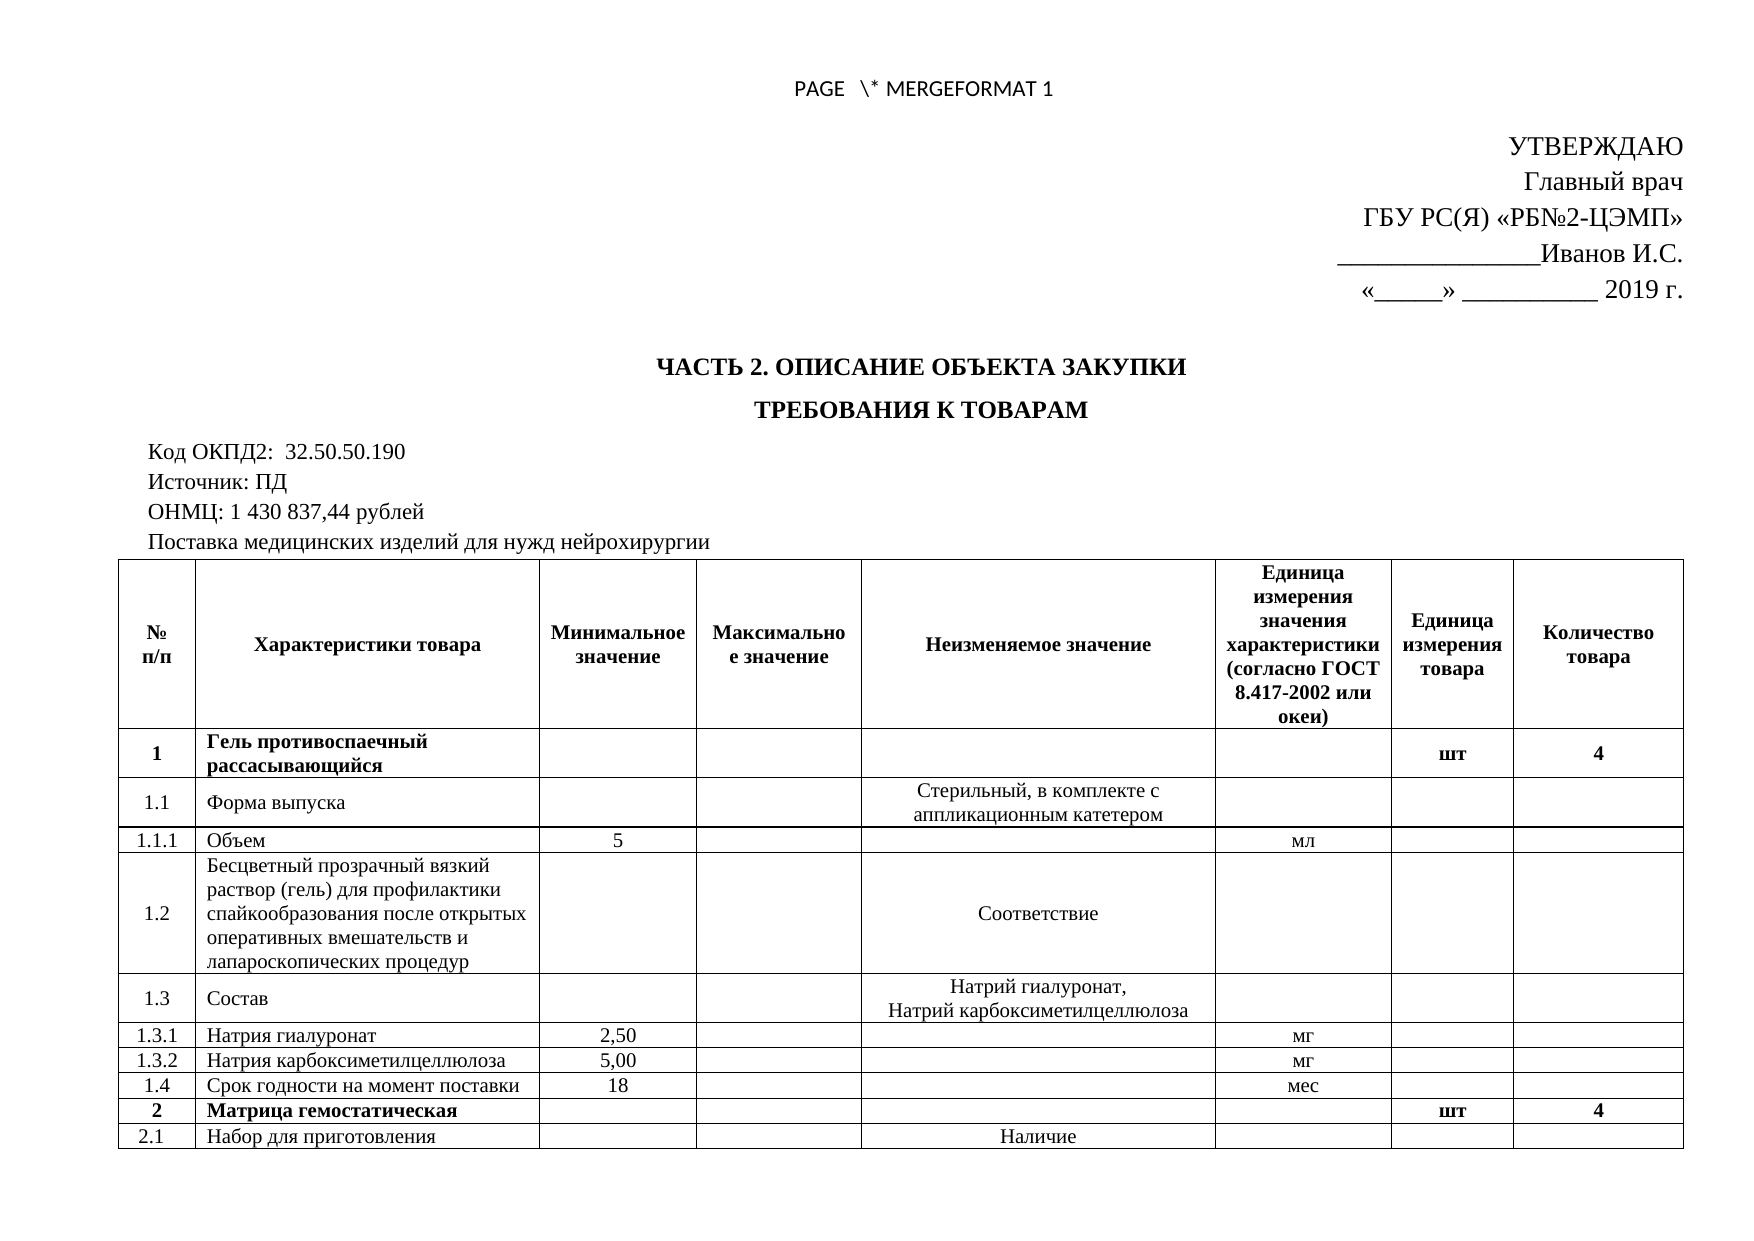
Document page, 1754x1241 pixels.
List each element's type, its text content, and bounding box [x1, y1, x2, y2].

table_cell 2,50 [540, 1023, 696, 1047]
table_header Максимальное значение [697, 560, 861, 728]
table_cell [540, 974, 696, 1022]
table_cell [697, 1124, 861, 1148]
table_cell Наличие [862, 1124, 1215, 1148]
table_cell [1216, 1099, 1391, 1122]
table_cell [1514, 1073, 1683, 1097]
table_cell Форма выпуска [196, 778, 539, 826]
table_header Неизменяемое значение [862, 560, 1215, 728]
table_header № п/п [119, 560, 195, 728]
table_cell [540, 1099, 696, 1122]
table_cell [1392, 1048, 1513, 1072]
table_cell 1.2 [119, 853, 195, 973]
table_cell Объем [196, 828, 539, 852]
table_cell мг [1216, 1048, 1391, 1072]
table_cell Натрия карбоксиметилцеллюлоза [196, 1048, 539, 1072]
table_cell 1.1.1 [119, 828, 195, 852]
table_cell [1514, 1023, 1683, 1047]
table_cell 1.3.2 [119, 1048, 195, 1072]
table_cell Состав [196, 974, 539, 1022]
table_header Количество товара [1514, 560, 1683, 728]
table_cell [1514, 828, 1683, 852]
table_cell мл [1216, 828, 1391, 852]
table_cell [196, 1124, 539, 1148]
table_cell [1514, 1124, 1683, 1148]
table_cell [697, 1048, 861, 1072]
table_cell 1.3 [119, 974, 195, 1022]
table_cell [697, 778, 861, 826]
table_cell [540, 1124, 696, 1148]
table_cell [1514, 1048, 1683, 1072]
table_cell 1 [119, 729, 195, 777]
table_cell Натрия гиалуронат [196, 1023, 539, 1047]
text ОНМЦ: 1 430 837,44 рублей [148, 498, 1636, 524]
table_header Минимальное значение [540, 560, 696, 728]
table_cell [697, 1023, 861, 1047]
table_cell Бесцветный прозрачный вязкий раствор (гель) для профилактики спайкообразования после открытых оперативных вмешательств и лапароскопических процедур [196, 853, 539, 973]
text _______________Иванов И.С. [207, 237, 1683, 268]
table_cell 4 [1514, 729, 1683, 777]
table_cell Натрий гиалуронат, Натрий карбоксиметилцеллюлоза [862, 974, 1215, 1022]
table_cell [1514, 778, 1683, 826]
table_cell [862, 1023, 1215, 1047]
table_cell [862, 828, 1215, 852]
table_cell [697, 828, 861, 852]
text Главный врач [207, 166, 1683, 197]
table_cell [540, 778, 696, 826]
table_cell 1.4 [119, 1073, 195, 1097]
table_cell [697, 729, 861, 777]
table_cell 1.1 [119, 778, 195, 826]
table_cell [119, 1124, 195, 1148]
table_cell [697, 1099, 861, 1122]
table_cell мес [1216, 1073, 1391, 1097]
table_cell мг [1216, 1023, 1391, 1047]
text ЧАСТЬ 2. ОПИСАНИЕ ОБЪЕКТА ЗАКУПКИ [207, 352, 1636, 380]
table_cell Срок годности на момент поставки [196, 1073, 539, 1097]
text Поставка медицинских изделий для нужд нейрохирургии [148, 528, 1636, 555]
text «_____» __________ 2019 г. [207, 273, 1683, 304]
table_cell 5 [540, 828, 696, 852]
table_cell шт [1392, 1099, 1513, 1122]
table_cell 5,00 [540, 1048, 696, 1072]
table_header Единица измерения товара [1392, 560, 1513, 728]
table_cell 1.3.1 [119, 1023, 195, 1047]
table_cell [862, 729, 1215, 777]
table_cell [1392, 1023, 1513, 1047]
text Источник: ПД [148, 468, 1636, 494]
table_cell [1392, 1073, 1513, 1097]
table_cell [862, 1048, 1215, 1072]
table_cell [540, 853, 696, 973]
table_cell 4 [1514, 1099, 1683, 1122]
table_cell [1392, 778, 1513, 826]
text Код ОКПД2: 32.50.50.190 [148, 438, 1636, 464]
table_cell Стерильный, в комплекте с аппликационным катетером [862, 778, 1215, 826]
table_cell шт [1392, 729, 1513, 777]
table_cell [862, 1099, 1215, 1122]
table_header Единица измерения значения характеристики (согласно ГОСТ 8.417-2002 или океи) [1216, 560, 1391, 728]
table_cell [1216, 1124, 1391, 1148]
table_cell 2 [119, 1099, 195, 1122]
text ГБУ РС(Я) «РБ№2-ЦЭМП» [207, 201, 1683, 232]
table_cell Матрица гемостатическая [196, 1099, 539, 1122]
table_cell [1392, 974, 1513, 1022]
table_cell [1392, 828, 1513, 852]
table_cell [697, 853, 861, 973]
table_cell [1216, 729, 1391, 777]
table_header Характеристики товара [196, 560, 539, 728]
table_cell [1392, 1124, 1513, 1148]
table_cell [1216, 974, 1391, 1022]
text УТВЕРЖДАЮ [207, 130, 1683, 161]
text ТРЕБОВАНИЯ К ТОВАРАМ [207, 395, 1636, 423]
table_cell [1514, 853, 1683, 973]
table_cell [1514, 974, 1683, 1022]
table_cell 18 [540, 1073, 696, 1097]
table_cell [862, 1073, 1215, 1097]
table_cell [697, 1073, 861, 1097]
table_cell Соответствие [862, 853, 1215, 973]
table_cell [1392, 853, 1513, 973]
table_cell [1216, 778, 1391, 826]
table_cell [540, 729, 696, 777]
table_cell Гель противоспаечный рассасывающийся [196, 729, 539, 777]
table_cell [697, 974, 861, 1022]
table_cell [1216, 853, 1391, 973]
